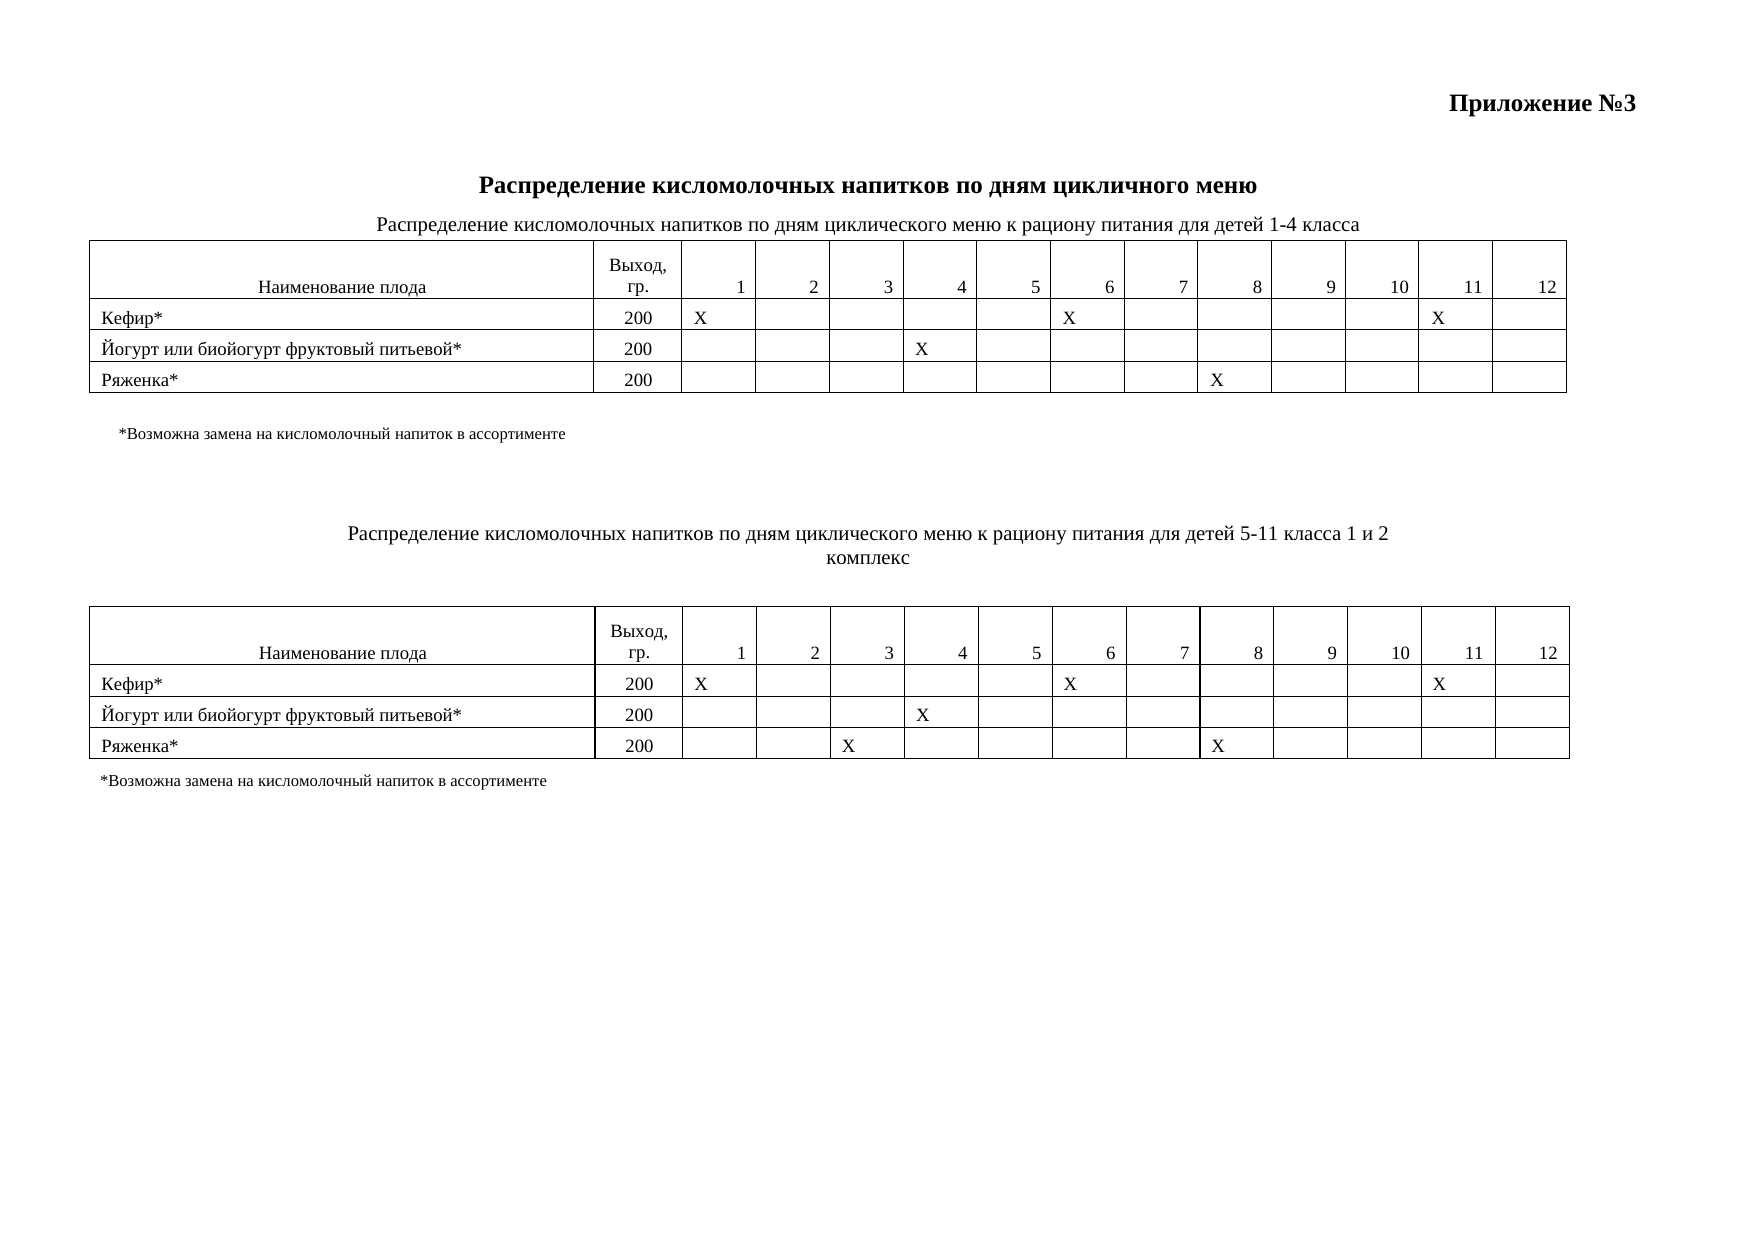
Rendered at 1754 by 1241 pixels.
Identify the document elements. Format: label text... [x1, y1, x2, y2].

table_cell [1272, 362, 1345, 392]
table_cell [1125, 330, 1197, 361]
table_cell 200 [596, 728, 682, 758]
table_cell [1201, 697, 1273, 727]
subtitle Приложение №3 [77, 88, 1636, 117]
table_header Выход, гр. [594, 241, 681, 298]
table_cell [757, 665, 830, 696]
table_cell [1348, 665, 1421, 696]
table_header Наименование плода [90, 607, 594, 664]
table_cell [1051, 362, 1124, 392]
table_cell [1422, 728, 1495, 758]
table_cell [756, 299, 829, 329]
table_cell [979, 697, 1052, 727]
table_cell [1272, 330, 1345, 361]
table_header 4 [904, 241, 976, 298]
table_cell Х [904, 330, 976, 361]
table_cell [1346, 362, 1418, 392]
table_cell [1053, 728, 1126, 758]
table_header 1 [682, 241, 755, 298]
table_cell Йогурт или биойогурт фруктовый питьевой* [90, 330, 593, 361]
table_cell [682, 330, 755, 361]
table_cell [1125, 299, 1197, 329]
table_cell [757, 728, 830, 758]
table_cell [1274, 697, 1347, 727]
text *Возможна замена на кисломолочный напиток в ассортименте [118, 424, 1660, 443]
table_cell [1496, 665, 1569, 696]
table_header 11 [1419, 241, 1492, 298]
table_cell [1496, 697, 1569, 727]
table_cell [1419, 362, 1492, 392]
table_cell [1198, 330, 1271, 361]
table_cell [904, 299, 976, 329]
table_header 6 [1053, 607, 1126, 664]
table_cell 200 [594, 362, 681, 392]
table_cell [1125, 362, 1197, 392]
table_header 9 [1272, 241, 1345, 298]
table_cell [1493, 330, 1566, 361]
table_header 8 [1198, 241, 1271, 298]
table_cell Х [1053, 665, 1126, 696]
table_header 12 [1496, 607, 1569, 664]
table_header 12 [1493, 241, 1566, 298]
table_header 5 [979, 607, 1052, 664]
table_cell [1274, 728, 1347, 758]
table_cell [756, 330, 829, 361]
table_header 6 [1051, 241, 1124, 298]
table_header 11 [1422, 607, 1495, 664]
table_cell [1051, 330, 1124, 361]
table_cell [1127, 697, 1199, 727]
table_cell Х [831, 728, 904, 758]
table_cell [1422, 697, 1495, 727]
table_header 1 [683, 607, 756, 664]
table_cell [1198, 299, 1271, 329]
table_cell [1272, 299, 1345, 329]
table_cell [1496, 728, 1569, 758]
table_cell [977, 362, 1050, 392]
table_cell [683, 697, 756, 727]
table_cell Йогурт или биойогурт фруктовый питьевой* [90, 697, 594, 727]
table_header 8 [1201, 607, 1273, 664]
table_cell 200 [596, 665, 682, 696]
table_cell [1127, 665, 1199, 696]
table_cell Х [1198, 362, 1271, 392]
table_cell Х [1201, 728, 1273, 758]
table_cell Ряженка* [90, 362, 593, 392]
text *Возможна замена на кисломолочный напиток в ассортименте [100, 771, 1660, 790]
table_cell [756, 362, 829, 392]
table_cell [1493, 299, 1566, 329]
table_cell [683, 728, 756, 758]
table_cell Ряженка* [90, 728, 594, 758]
table_header Наименование плода [90, 241, 593, 298]
table_header 4 [905, 607, 978, 664]
table_cell [831, 697, 904, 727]
table_cell 200 [594, 299, 681, 329]
table_cell [1201, 665, 1273, 696]
table_cell Х [905, 697, 978, 727]
table_cell [1493, 362, 1566, 392]
table_cell Х [683, 665, 756, 696]
table_cell [905, 728, 978, 758]
table_cell [1348, 697, 1421, 727]
table_cell 200 [596, 697, 682, 727]
table_header 5 [977, 241, 1050, 298]
table_cell [905, 665, 978, 696]
text Распределение кисломолочных напитков по дням цикличного меню [304, 171, 1432, 199]
table_cell Кефир* [90, 665, 594, 696]
table_cell [904, 362, 976, 392]
table_header 7 [1127, 607, 1199, 664]
table_cell Х [1051, 299, 1124, 329]
table_cell [830, 330, 903, 361]
table_cell [979, 665, 1052, 696]
table_cell Кефир* [90, 299, 593, 329]
table_header Выход, гр. [596, 607, 682, 664]
table_cell [1346, 330, 1418, 361]
table_cell [979, 728, 1052, 758]
table_header 3 [831, 607, 904, 664]
table_header 2 [756, 241, 829, 298]
table_cell [757, 697, 830, 727]
text Распределение кисломолочных напитков по дням циклического меню к рациону питания для детей 1-4 класса [304, 212, 1432, 236]
table_header 2 [757, 607, 830, 664]
table_cell Х [1419, 299, 1492, 329]
table_cell [1346, 299, 1418, 329]
table_cell [830, 299, 903, 329]
table_cell Х [682, 299, 755, 329]
table_cell [977, 299, 1050, 329]
table_cell [977, 330, 1050, 361]
table_header 10 [1348, 607, 1421, 664]
table_cell [1274, 665, 1347, 696]
table_header 3 [830, 241, 903, 298]
table_cell [1053, 697, 1126, 727]
table_cell [830, 362, 903, 392]
table_cell 200 [594, 330, 681, 361]
table_cell [1348, 728, 1421, 758]
table_cell Х [1422, 665, 1495, 696]
table_header 10 [1346, 241, 1418, 298]
table_cell [1419, 330, 1492, 361]
table_header 7 [1125, 241, 1197, 298]
text Распределение кисломолочных напитков по дням циклического меню к рациону питания для детей 5-11 класса 1 и 2 комплекс [304, 521, 1432, 569]
table_cell [682, 362, 755, 392]
table_cell [1127, 728, 1199, 758]
table_header 9 [1274, 607, 1347, 664]
table_cell [831, 665, 904, 696]
